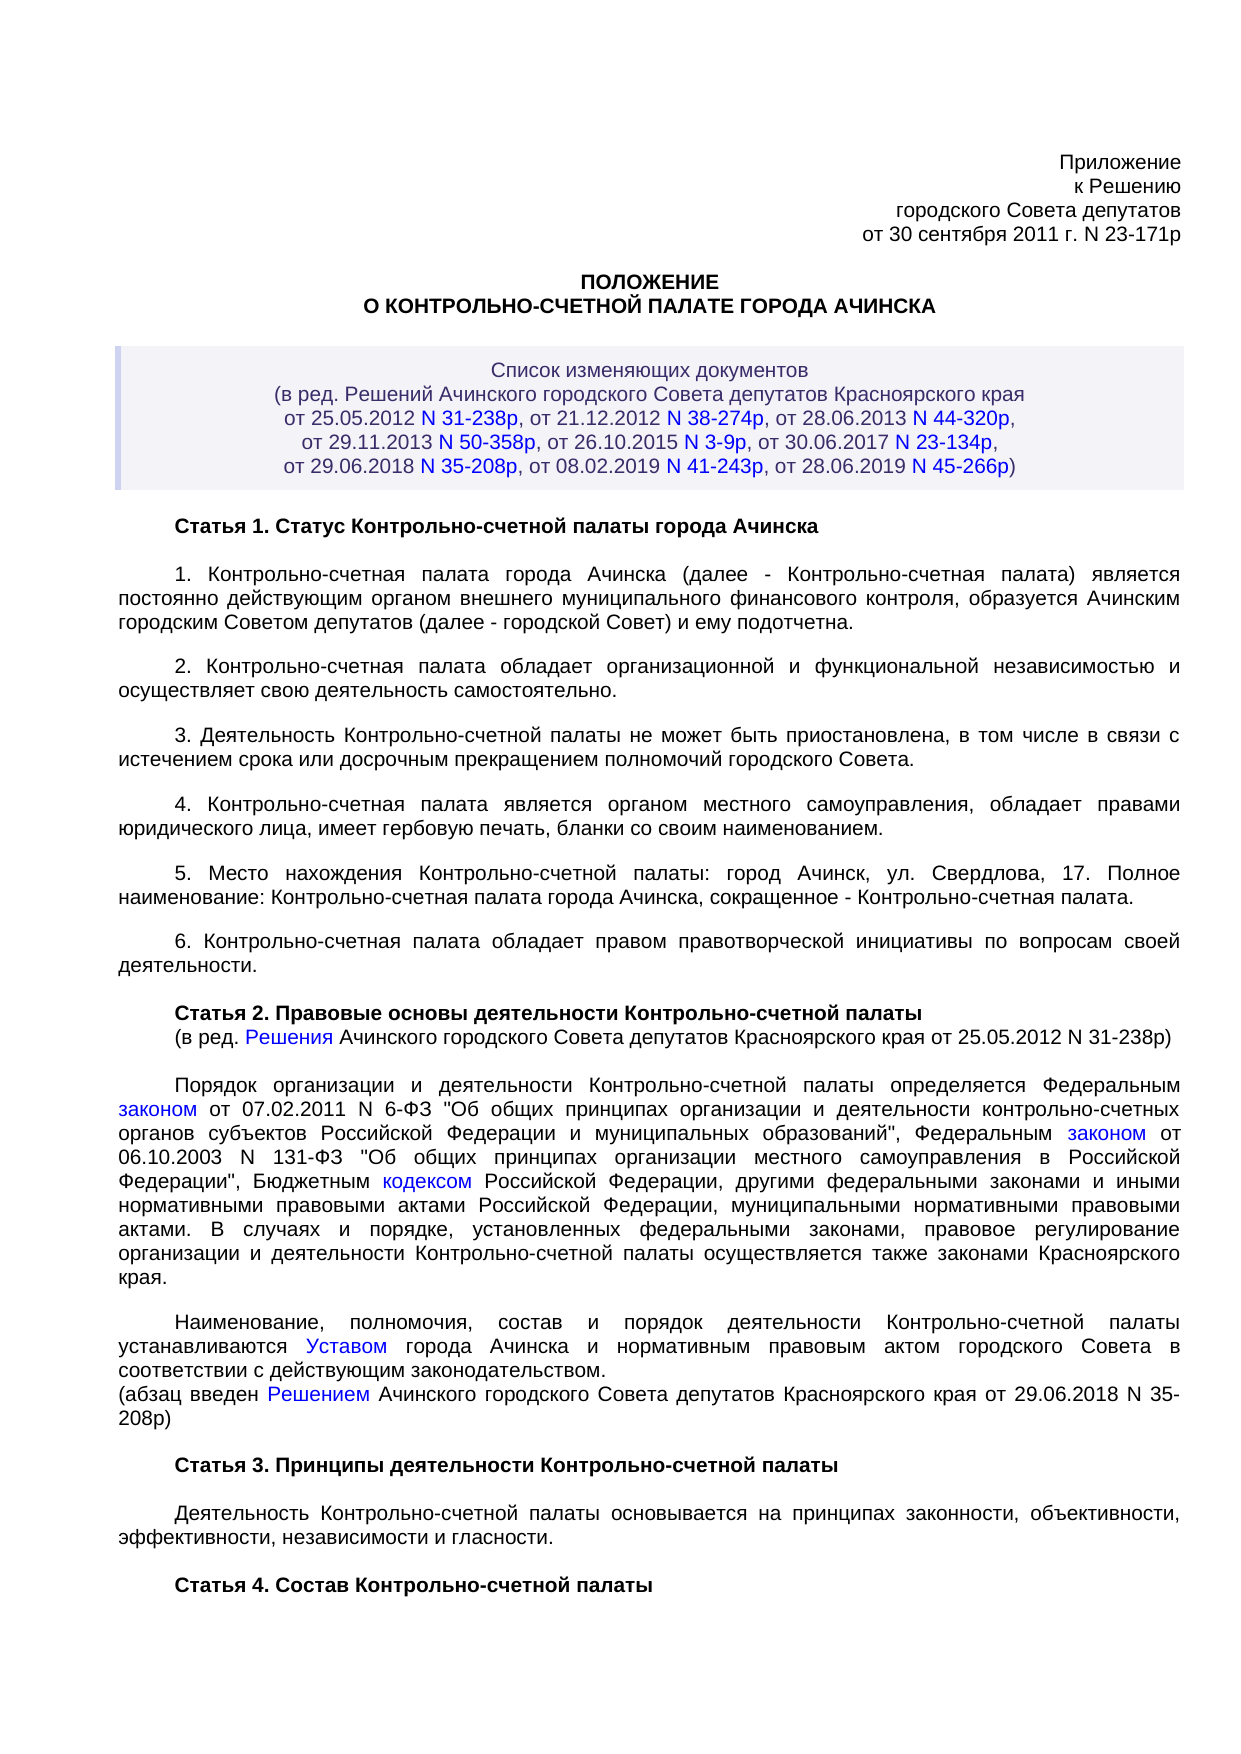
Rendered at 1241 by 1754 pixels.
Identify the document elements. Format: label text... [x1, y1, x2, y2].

text 6. Контрольно-счетная палата обладает правом правотворческой инициативы по вопросам своей деятельности. [118, 929, 1181, 977]
title Статья 3. Принципы деятельности Контрольно-счетной палаты [118, 1453, 1181, 1477]
text городского Совета депутатов [118, 198, 1181, 222]
table_header Список изменяющих документов (в ред. Решений Ачинского городского Совета депутатов Красноярского края от 25.05.2012 N 31-238р, от 21.12.2012 N 38-274р, от 28.06.2013 N 44-320р, от 29.11.2013 N 50-358р, от 26.10.2015 N 3-9р, от 30.06.2017 N 23-134р, от 29.06.2018 N 35-208р, от 08.02.2019 N 41-243р, от 28.06.2019 N 45-266р) [121, 346, 1178, 490]
text 1. Контрольно-счетная палата города Ачинска (далее - Контрольно-счетная палата) является постоянно действующим органом внешнего муниципального финансового контроля, образуется Ачинским городским Советом депутатов (далее - городской Совет) и ему подотчетна. [118, 562, 1181, 633]
text 3. Деятельность Контрольно-счетной палаты не может быть приостановлена, в том числе в связи с истечением срока или досрочным прекращением полномочий городского Совета. [118, 723, 1181, 771]
title ПОЛОЖЕНИЕ [118, 270, 1181, 294]
text Приложение [118, 150, 1181, 174]
text (в ред. Решения Ачинского городского Совета депутатов Красноярского края от 25.05.2012 N 31-238р) [118, 1025, 1181, 1049]
text 5. Место нахождения Контрольно-счетной палаты: город Ачинск, ул. Свердлова, 17. Полное наименование: Контрольно-счетная палата города Ачинска, сокращенное - Контрольно-счетная палата. [118, 861, 1181, 908]
title Статья 1. Статус Контрольно-счетной палаты города Ачинска [118, 514, 1181, 538]
text Деятельность Контрольно-счетной палаты основывается на принципах законности, объективности, эффективности, независимости и гласности. [118, 1501, 1181, 1549]
title О КОНТРОЛЬНО-СЧЕТНОЙ ПАЛАТЕ ГОРОДА АЧИНСКА [118, 294, 1181, 318]
text от 30 сентября 2011 г. N 23-171р [118, 222, 1181, 246]
text Наименование, полномочия, состав и порядок деятельности Контрольно-счетной палаты устанавливаются Уставом города Ачинска и нормативным правовым актом городского Совета в соответствии с действующим законодательством. [118, 1309, 1181, 1381]
title Статья 2. Правовые основы деятельности Контрольно-счетной палаты [118, 1001, 1181, 1025]
text к Решению [118, 174, 1181, 198]
text 4. Контрольно-счетная палата является органом местного самоуправления, обладает правами юридического лица, имеет гербовую печать, бланки со своим наименованием. [118, 792, 1181, 840]
text (абзац введен Решением Ачинского городского Совета депутатов Красноярского края от 29.06.2018 N 35-208р) [118, 1381, 1181, 1429]
title Статья 4. Состав Контрольно-счетной палаты [118, 1573, 1181, 1597]
text 2. Контрольно-счетная палата обладает организационной и функциональной независимостью и осуществляет свою деятельность самостоятельно. [118, 654, 1181, 702]
text Порядок организации и деятельности Контрольно-счетной палаты определяется Федеральным законом от 07.02.2011 N 6-ФЗ "Об общих принципах организации и деятельности контрольно-счетных органов субъектов Российской Федерации и муниципальных образований", Федеральным законом от 06.10.2003 N 131-ФЗ "Об общих принципах организации местного самоуправления в Российской Федерации", Бюджетным кодексом Российской Федерации, другими федеральными законами и иными нормативными правовыми актами Российской Федерации, муниципальными нормативными правовыми актами. В случаях и порядке, установленных федеральными законами, правовое регулирование организации и деятельности Контрольно-счетной палаты осуществляется также законами Красноярского края. [118, 1073, 1181, 1289]
